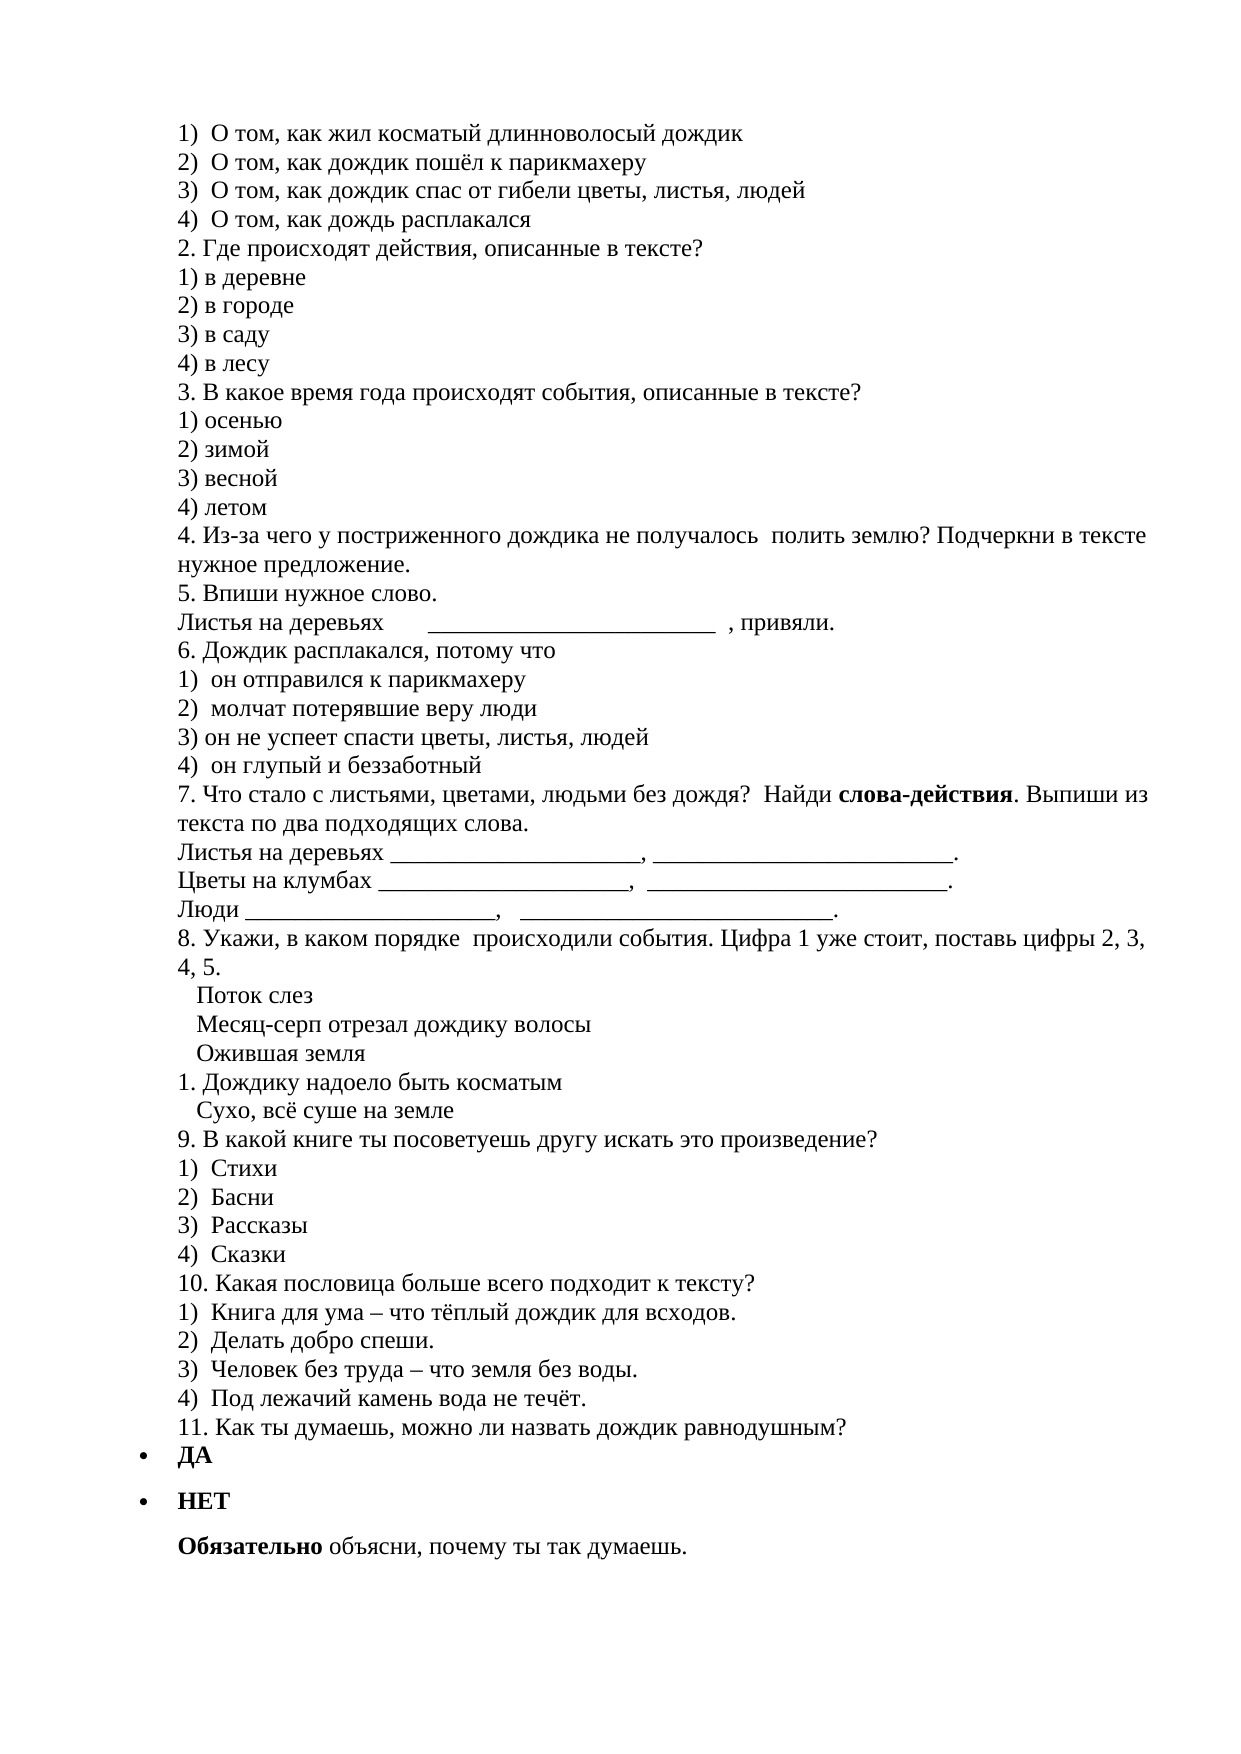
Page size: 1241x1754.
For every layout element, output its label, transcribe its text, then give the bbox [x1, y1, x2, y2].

text 11. Как ты думаешь, можно ли назвать дождик равнодушным? [177, 1412, 1152, 1441]
text 1) в деревне 2) в городе 3) в саду 4) в лесу [177, 262, 1152, 377]
text 6. Дождик расплакался, потому что [177, 636, 1152, 664]
text 1) осенью 2) зимой 3) весной 4) летом [177, 406, 1152, 521]
list НЕТ [140, 1486, 1152, 1515]
list ДА [140, 1441, 1152, 1469]
text Поток слез Месяц-серп отрезал дождику волосы Ожившая земля 1. Дождику надоело быть косматым Сухо, всё суше на земле [177, 981, 1152, 1124]
text 1) Книга для ума – что тёплый дождик для всходов. 2) Делать добро спеши. 3) Человек без труда – что земля без воды. 4) Под лежачий камень вода не течёт. [177, 1297, 1152, 1412]
text 3. В какое время года происходят события, описанные в тексте? [177, 377, 1152, 406]
text 2. Где происходят действия, описанные в тексте? [177, 233, 1152, 262]
text 4. Из-за чего у постриженного дождика не получалось полить землю? Подчеркни в тексте нужное предложение. [177, 521, 1152, 578]
text 1) О том, как жил косматый длинноволосый дождик 2) О том, как дождик пошёл к парикмахеру 3) О том, как дождик спас от гибели цветы, листья, людей 4) О том, как дождь расплакался [177, 118, 1152, 233]
text 8. Укажи, в каком порядке происходили события. Цифра 1 уже стоит, поставь цифры 2, 3, 4, 5. [177, 923, 1152, 981]
text 1) он отправился к парикмахеру 2) молчат потерявшие веру люди 3) он не успеет спасти цветы, листья, людей 4) он глупый и беззаботный [177, 664, 1152, 779]
text 9. В какой книге ты посоветуешь другу искать это произведение? [177, 1124, 1152, 1153]
text Листья на деревьях ____________________, ________________________. Цветы на клумбах ____________________, ________________________. Люди ____________________, _________________________. [177, 837, 1152, 923]
text 1) Стихи 2) Басни 3) Рассказы 4) Сказки [177, 1153, 1152, 1268]
text 5. Впиши нужное слово. [177, 578, 1152, 607]
text Обязательно объясни, почему ты так думаешь. [177, 1531, 1152, 1560]
text Листья на деревьях _______________________ , привяли. [177, 607, 1152, 636]
text 7. Что стало с листьями, цветами, людьми без дождя? Найди слова-действия. Выпиши из текста по два подходящих слова. [177, 779, 1152, 837]
text 10. Какая пословица больше всего подходит к тексту? [177, 1268, 1152, 1297]
